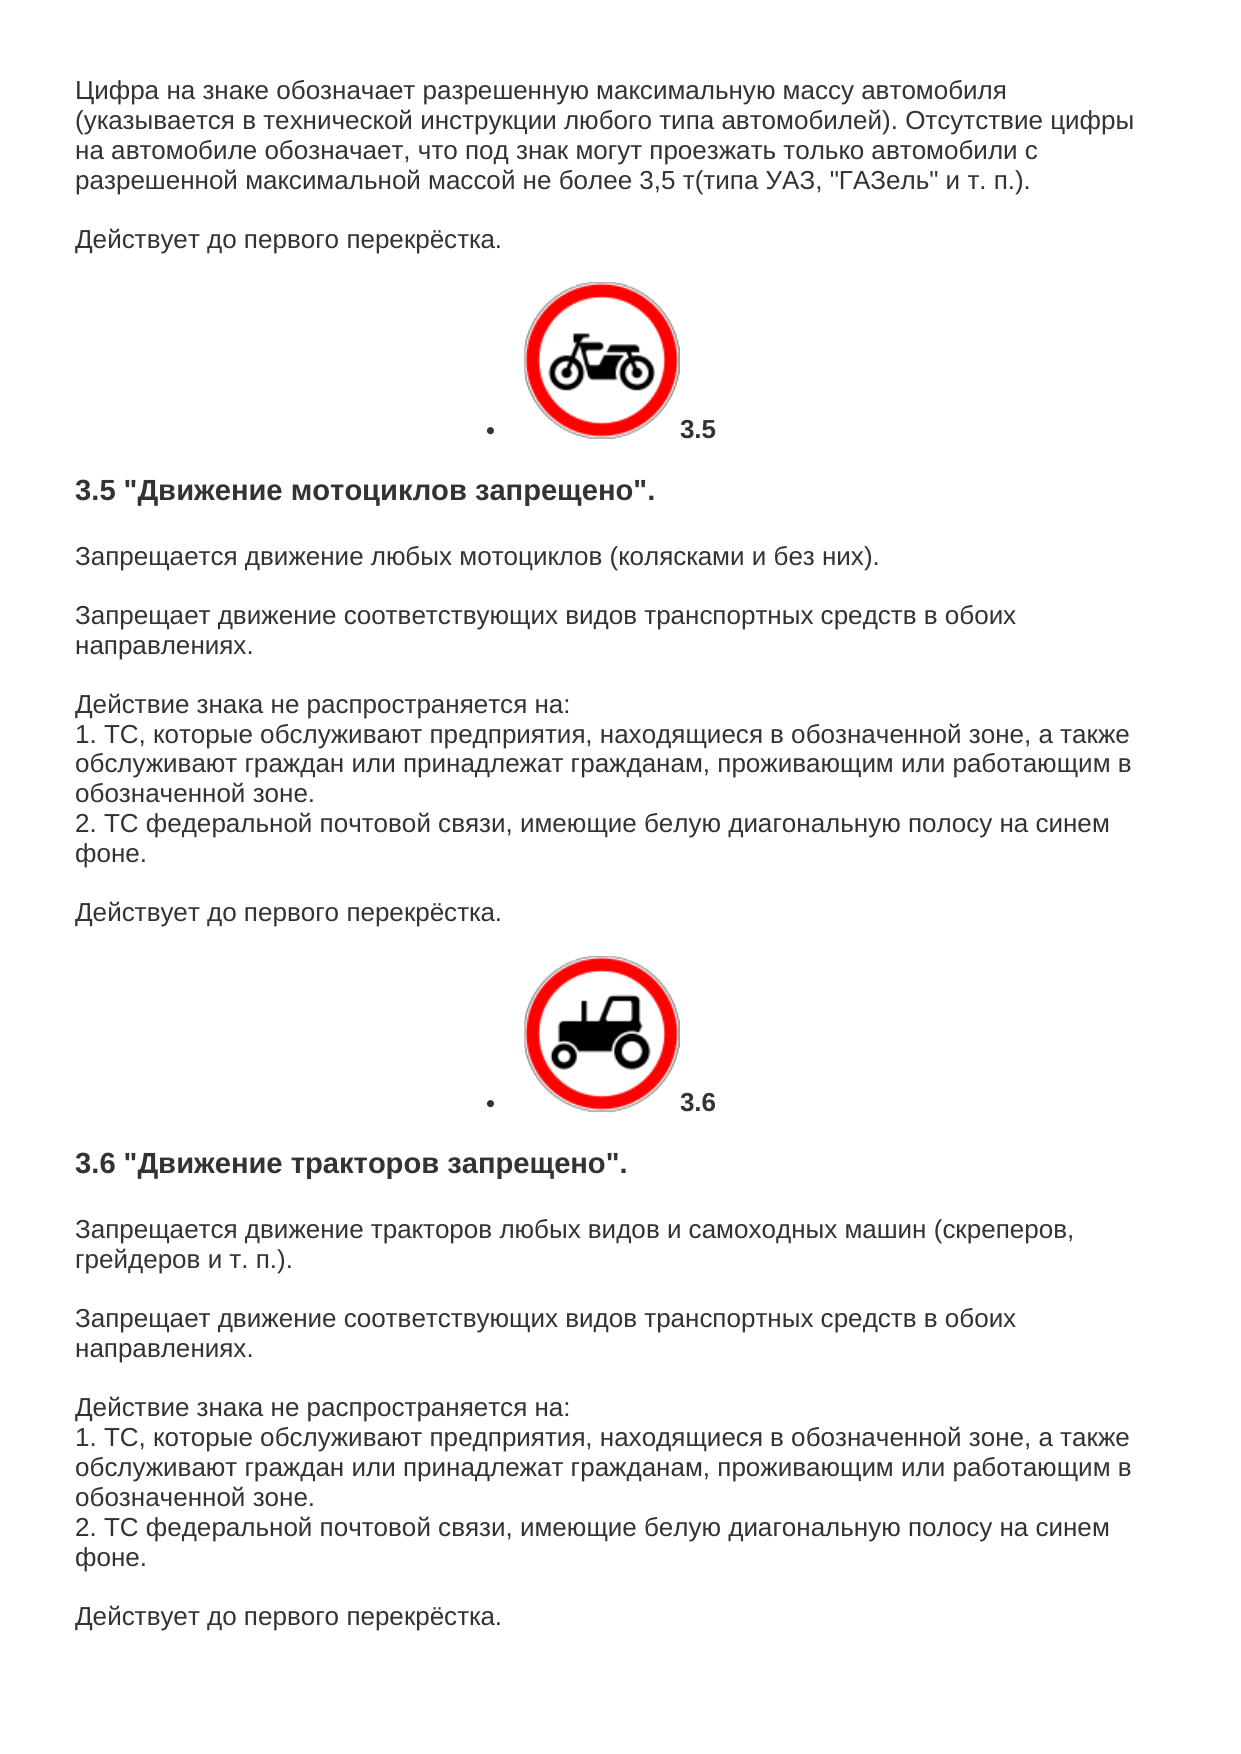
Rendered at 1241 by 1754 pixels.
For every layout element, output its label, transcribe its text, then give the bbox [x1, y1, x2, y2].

subtitle 3.5 "Движение мотоциклов запрещено". [75, 473, 1165, 507]
picture [524, 282, 680, 439]
text Действует до первого перекрёстка. [75, 224, 1165, 254]
text Действует до первого перекрёстка. [75, 897, 1165, 927]
picture [524, 956, 680, 1112]
subtitle 3.6 "Движение тракторов запрещено". [75, 1147, 1165, 1180]
text Действует до первого перекрёстка. [75, 1601, 1165, 1631]
text Запрещает движение соответствующих видов транспортных средств в обоих направлениях. [75, 600, 1165, 659]
text Цифра на знаке обозначает разрешенную максимальную массу автомобиля (указывается в технической инструкции любого типа автомобилей). Отсутствие цифры на автомобиле обозначает, что под знак могут проезжать только автомобили с разрешенной максимальной массой не более 3,5 т(типа УАЗ, "ГАЗель" и т. п.). [75, 75, 1165, 194]
text Запрещается движение любых мотоциклов (колясками и без них). [75, 541, 1165, 571]
text Запрещает движение соответствующих видов транспортных средств в обоих направлениях. [75, 1303, 1165, 1363]
list 3.6 [37, 956, 1165, 1117]
list 3.5 [37, 283, 1165, 444]
text Запрещается движение тракторов любых видов и самоходных машин (скреперов, грейдеров и т. п.). [75, 1214, 1165, 1274]
